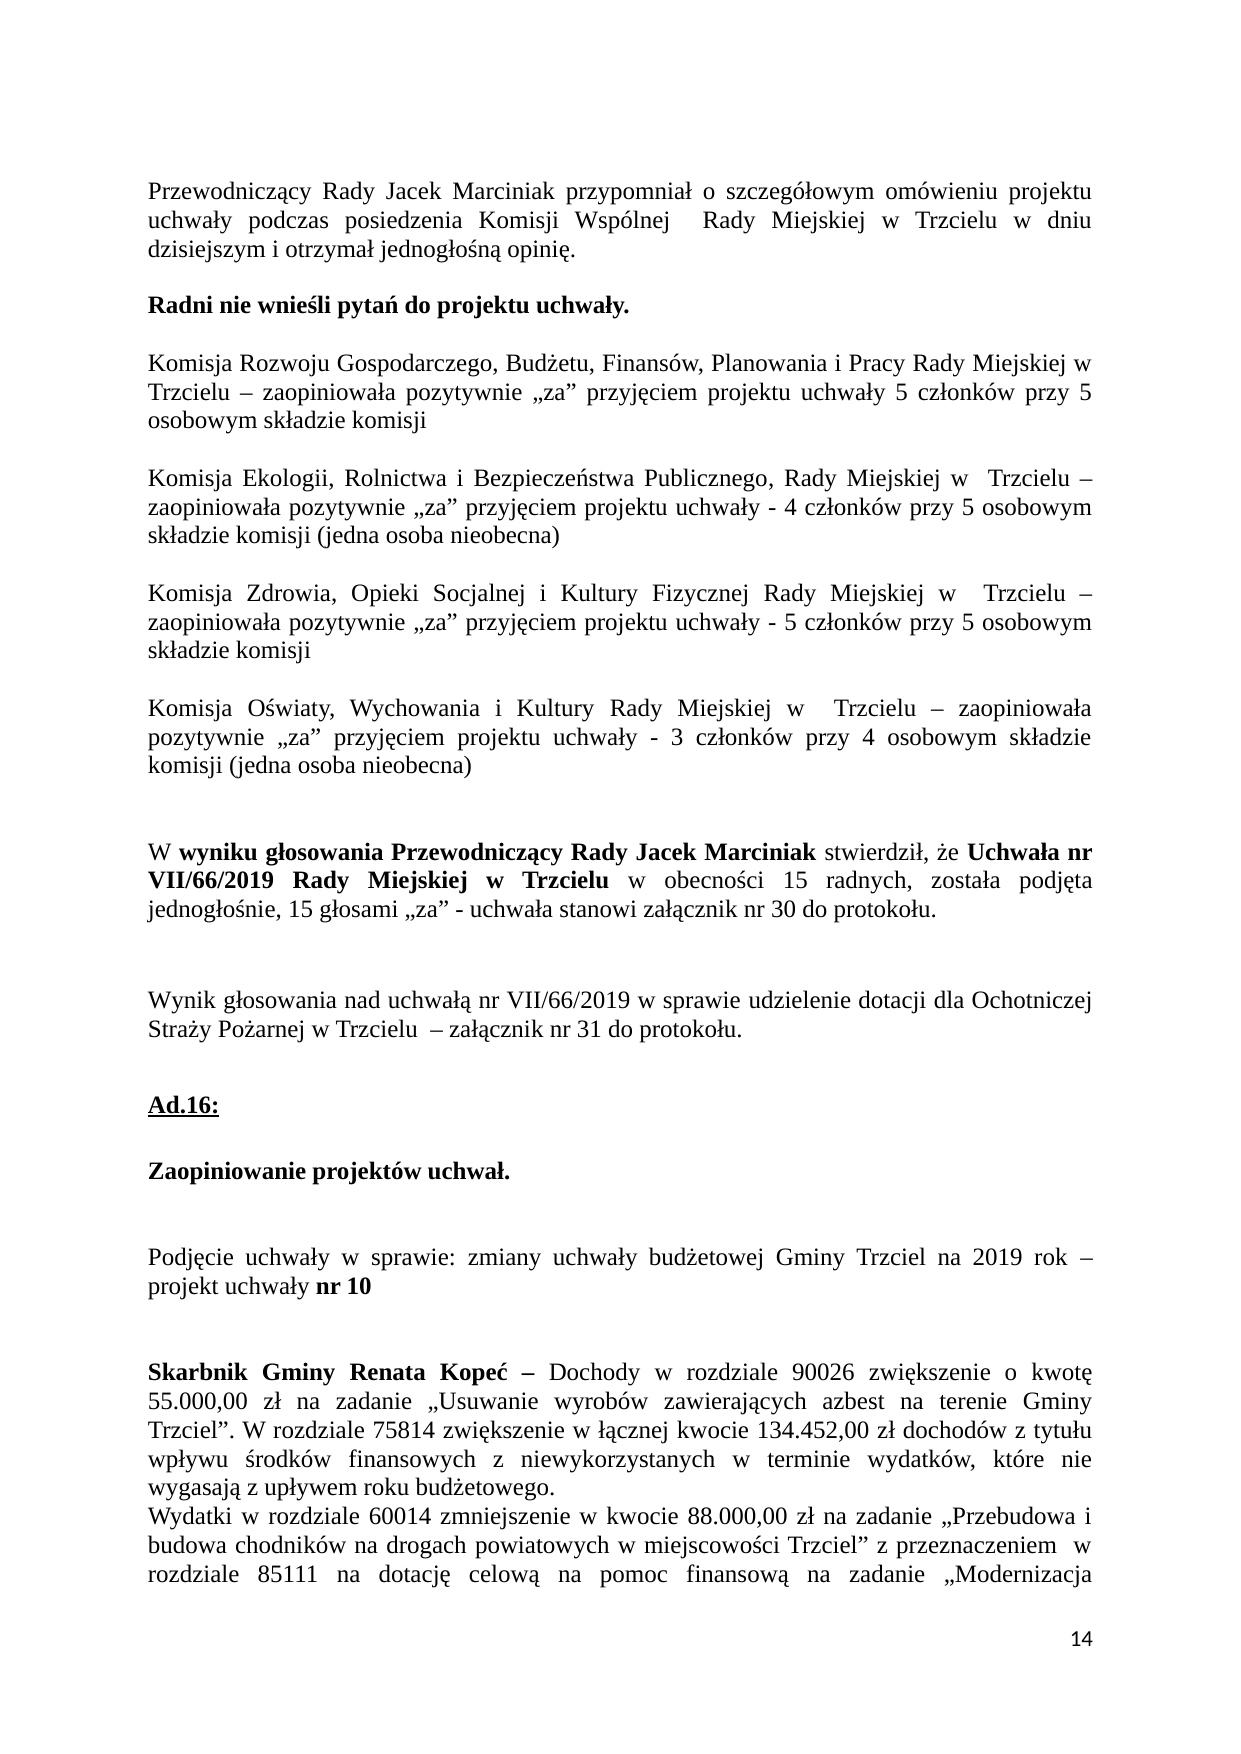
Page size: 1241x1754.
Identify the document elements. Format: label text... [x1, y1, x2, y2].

text Podjęcie uchwały w sprawie: zmiany uchwały budżetowej Gminy Trzciel na 2019 rok – projekt uchwały nr 10 [148, 1242, 1093, 1300]
text Wynik głosowania nad uchwałą nr VII/66/2019 w sprawie udzielenie dotacji dla Ochotniczej Straży Pożarnej w Trzcielu – załącznik nr 31 do protokołu. [148, 985, 1093, 1042]
text Przewodniczący Rady Jacek Marciniak przypomniał o szczegółowym omówieniu projektu uchwały podczas posiedzenia Komisji Wspólnej Rady Miejskiej w Trzcielu w dniu dzisiejszym i otrzymał jednogłośną opinię. [148, 176, 1093, 263]
text W wyniku głosowania Przewodniczący Rady Jacek Marciniak stwierdził, że Uchwała nr VII/66/2019 Rady Miejskiej w Trzcielu w obecności 15 radnych, została podjęta jednogłośnie, 15 głosami „za” - uchwała stanowi załącznik nr 30 do protokołu. [148, 837, 1093, 923]
text Zaopiniowanie projektów uchwał. [148, 1156, 1093, 1185]
text Komisja Oświaty, Wychowania i Kultury Rady Miejskiej w Trzcielu – zaopiniowała pozytywnie „za” przyjęciem projektu uchwały - 3 członków przy 4 osobowym składzie komisji (jedna osoba nieobecna) [148, 693, 1093, 779]
text Ad.16: [148, 1090, 1093, 1119]
text Komisja Ekologii, Rolnictwa i Bezpieczeństwa Publicznego, Rady Miejskiej w Trzcielu – zaopiniowała pozytywnie „za” przyjęciem projektu uchwały - 4 członków przy 5 osobowym składzie komisji (jedna osoba nieobecna) [148, 463, 1093, 549]
text Komisja Rozwoju Gospodarczego, Budżetu, Finansów, Planowania i Pracy Rady Miejskiej w Trzcielu – zaopiniowała pozytywnie „za” przyjęciem projektu uchwały 5 członków przy 5 osobowym składzie komisji [148, 348, 1093, 434]
text Radni nie wnieśli pytań do projektu uchwały. [148, 291, 1093, 319]
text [148, 1501, 1093, 1587]
text Skarbnik Gminy Renata Kopeć – Dochody w rozdziale 90026 zwiększenie o kwotę 55.000,00 zł na zadanie „Usuwanie wyrobów zawierających azbest na terenie Gminy Trzciel”. W rozdziale 75814 zwiększenie w łącznej kwocie 134.452,00 zł dochodów z tytułu wpływu środków finansowych z niewykorzystanych w terminie wydatków, które nie wygasają z upływem roku budżetowego. [148, 1357, 1093, 1501]
text Komisja Zdrowia, Opieki Socjalnej i Kultury Fizycznej Rady Miejskiej w Trzcielu – zaopiniowała pozytywnie „za” przyjęciem projektu uchwały - 5 członków przy 5 osobowym składzie komisji [148, 578, 1093, 664]
